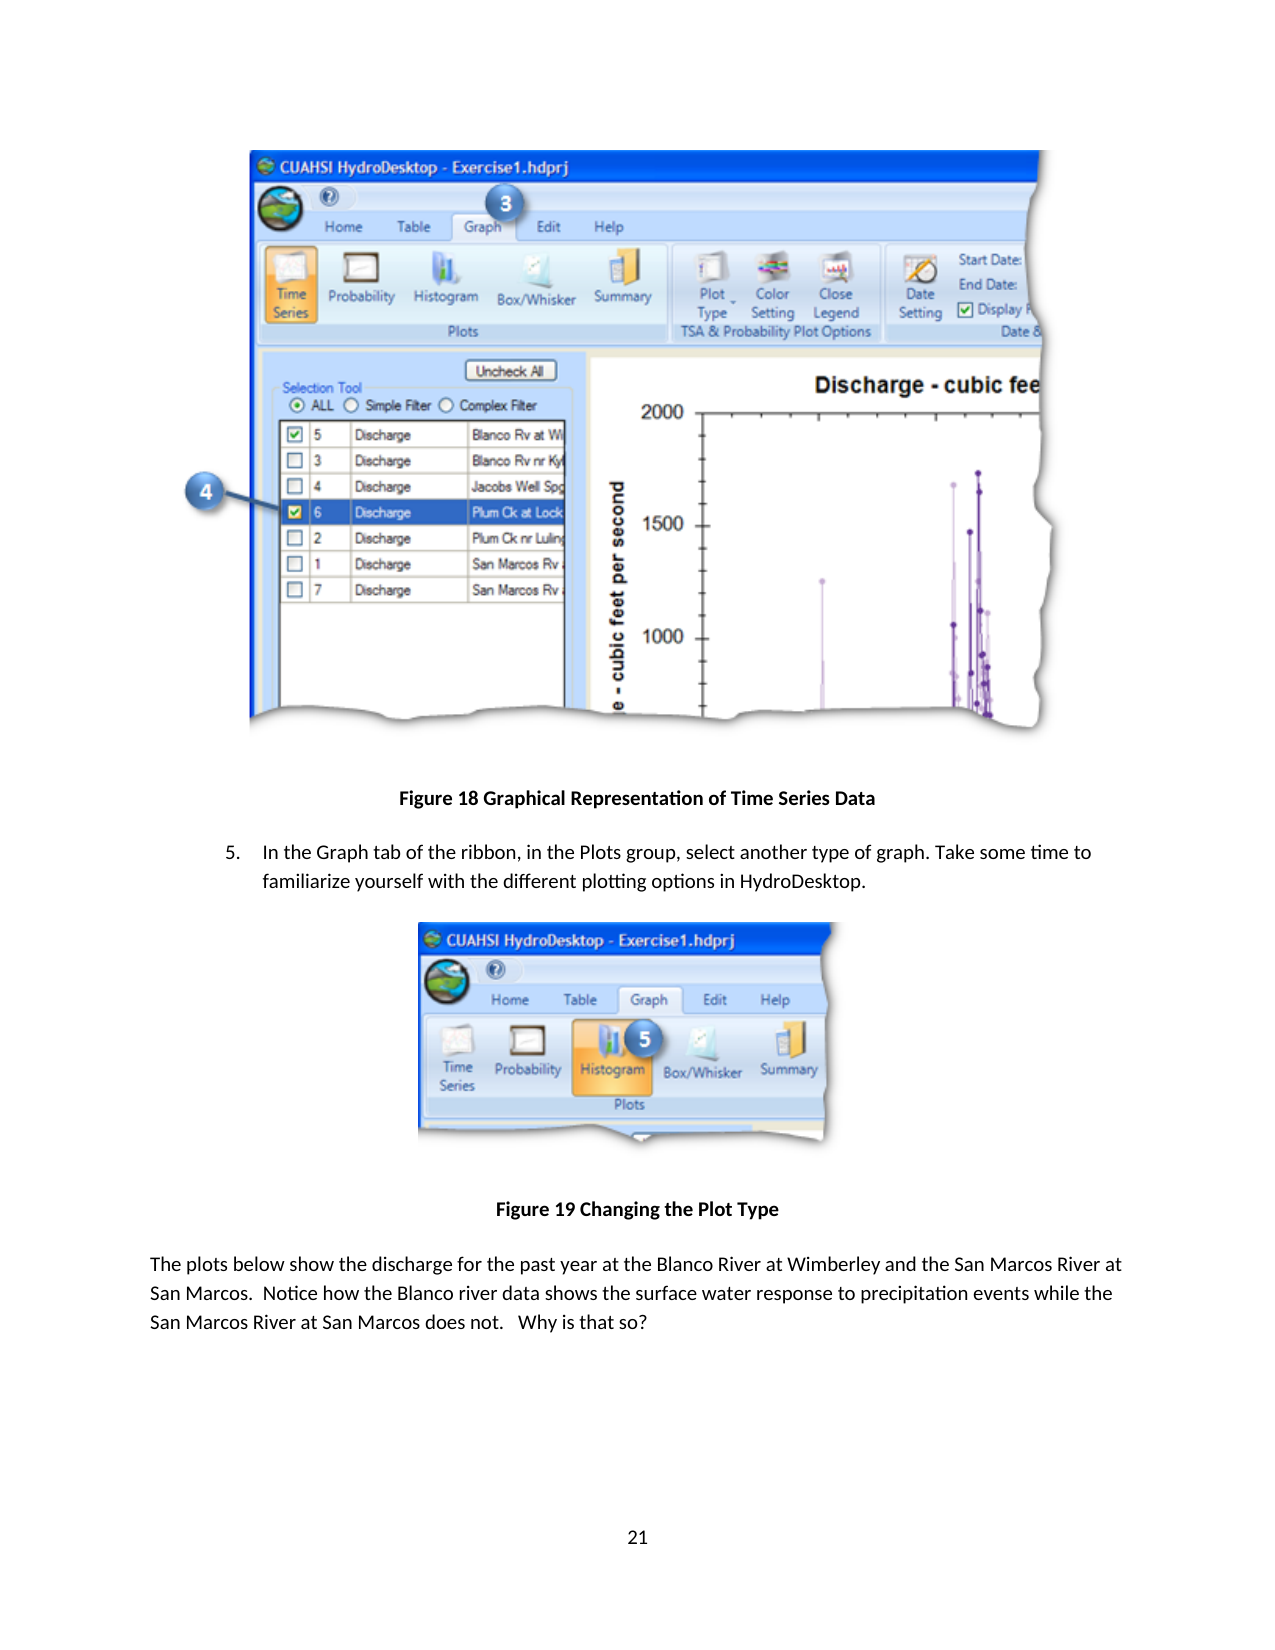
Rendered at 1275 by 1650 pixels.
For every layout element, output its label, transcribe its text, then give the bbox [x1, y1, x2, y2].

list In the Graph tab of the ribbon, in the Plots group, select another type of graph. Take some time to familiarize yourself with the different plotting options in HydroDesktop. [225, 839, 1125, 894]
picture [418, 922, 858, 1168]
picture [178, 150, 1097, 757]
text The plots below show the discharge for the past year at the Blanco River at Wimberley and the San Marcos River at San Marcos. Notice how the Blanco river data shows the surface water response to precipitation events while the San Marcos River at San Marcos does not. Why is that so? [150, 1251, 1125, 1334]
